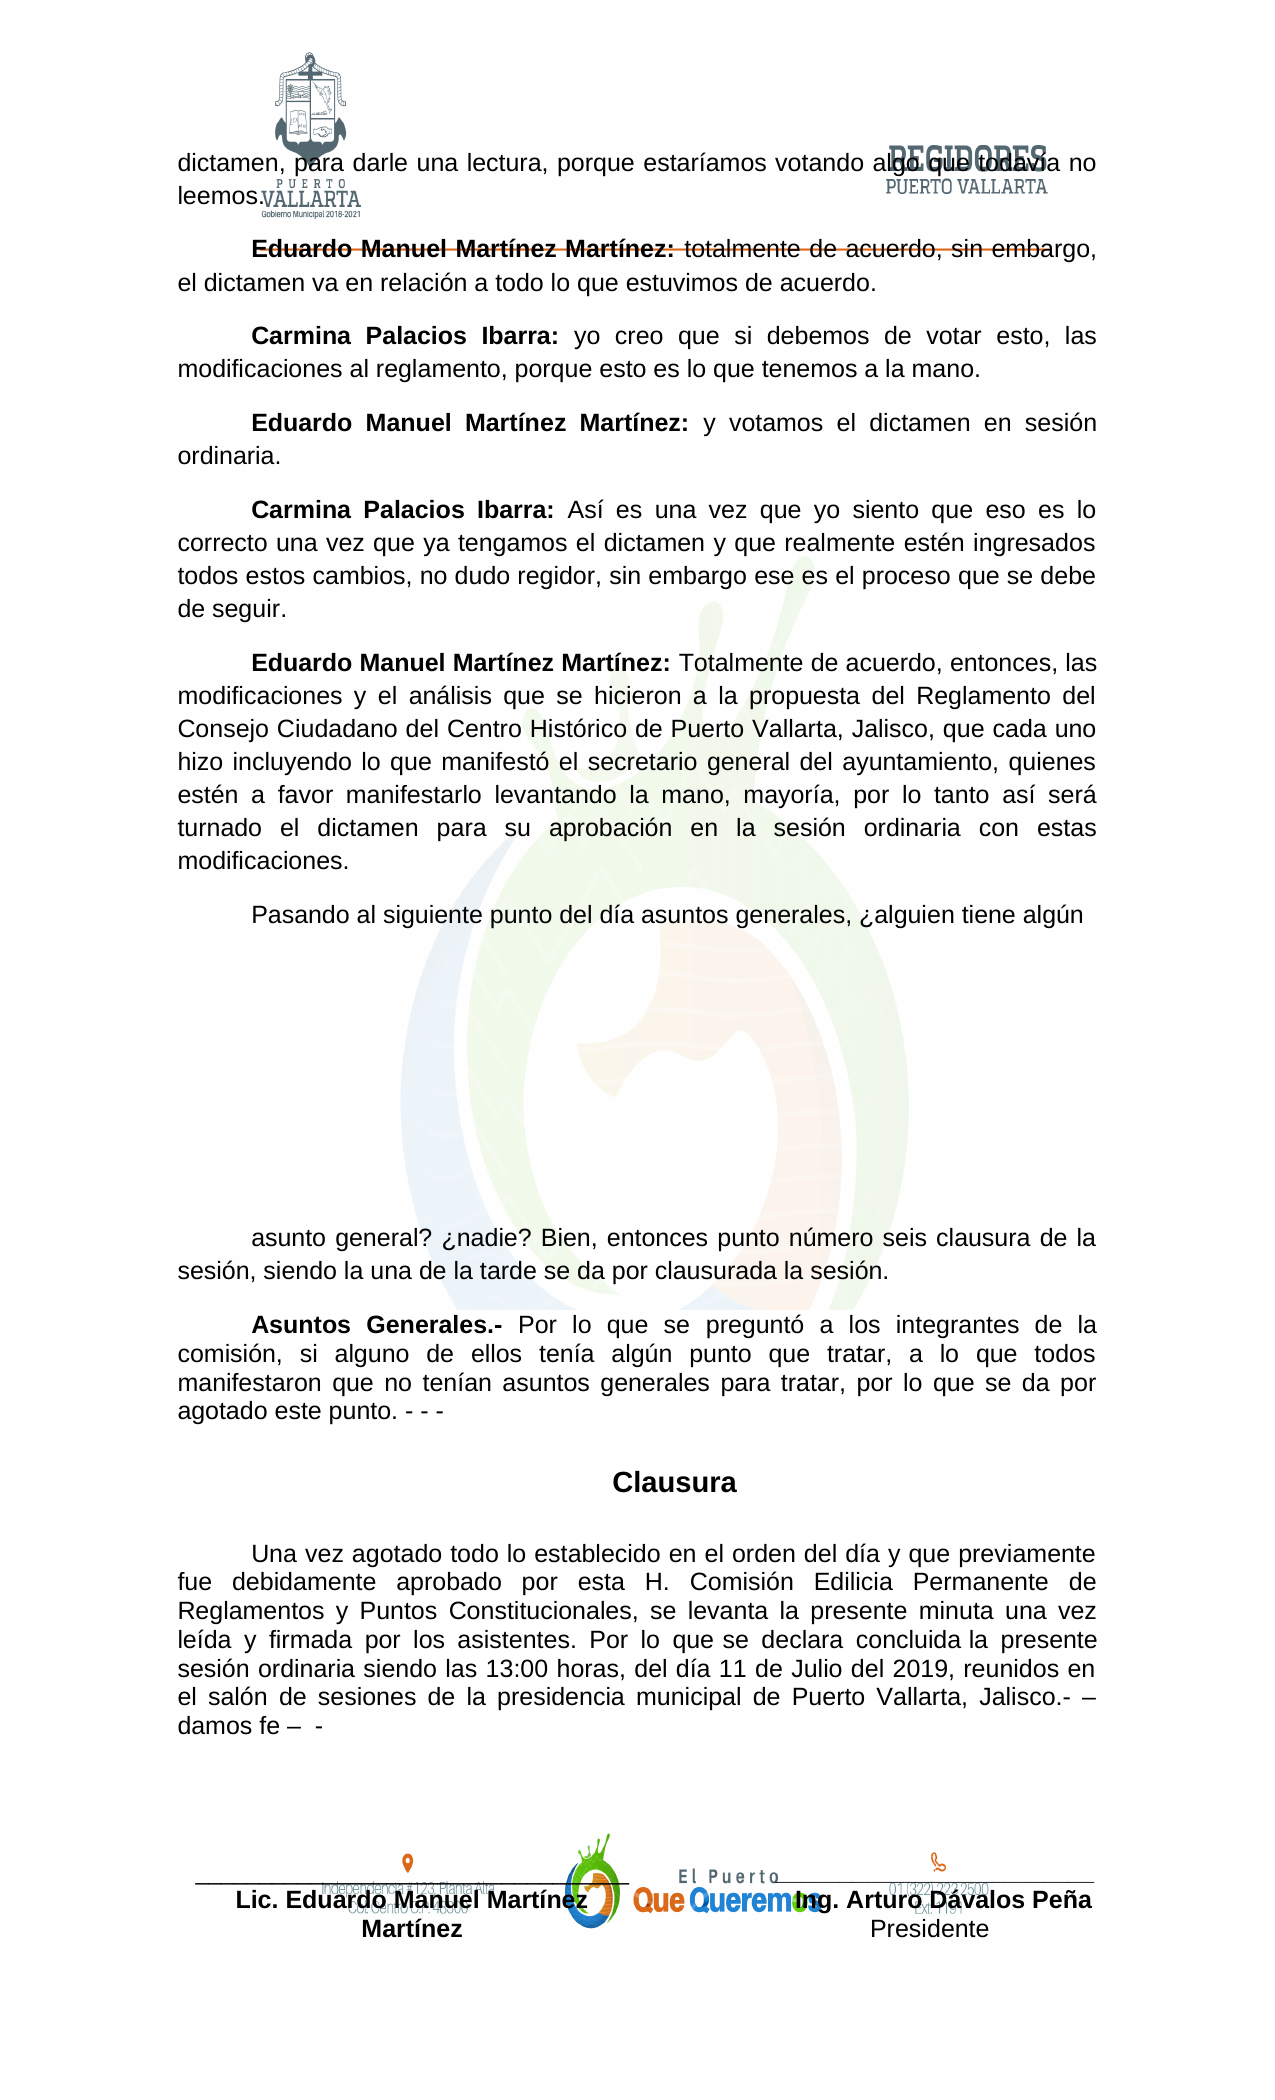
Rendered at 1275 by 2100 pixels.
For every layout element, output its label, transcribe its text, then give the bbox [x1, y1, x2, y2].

text Una vez agotado todo lo establecido en el orden del día y que previamente fue debidamente aprobado por esta H. Comisión Edilicia Permanente de Reglamentos y Puntos Constitucionales, se levanta la presente minuta una vez leída y firmada por los asistentes. Por lo que se declara concluida la presente sesión ordinaria siendo las 13:00 horas, del día 11 de Julio del 2019, reunidos en el salón de sesiones de la presidencia municipal de Puerto Vallarta, Jalisco.- – damos fe – - [177, 1538, 1098, 1740]
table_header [177, 1780, 637, 1943]
picture [183, 0, 1126, 1993]
text Asuntos Generales.- Por lo que se preguntó a los integrantes de la comisión, si alguno de ellos tenía algún punto que tratar, a lo que todos manifestaron que no tenían asuntos generales para tratar, por lo que se da por agotado este punto. - - - [177, 1310, 1098, 1425]
text asunto general? ¿nadie? Bien, entonces punto número seis clausura de la sesión, siendo la una de la tarde se da por clausurada la sesión. [177, 1223, 1098, 1285]
text Eduardo Manuel Martínez Martínez: y votamos el dictamen en sesión ordinaria. [177, 408, 1098, 470]
text Carmina Palacios Ibarra: yo creo que si debemos de votar esto, las modificaciones al reglamento, porque esto es lo que tenemos a la mano. [177, 321, 1098, 383]
text Pasando al siguiente punto del día asuntos generales, ¿alguien tiene algún [177, 900, 1098, 929]
text Eduardo Manuel Martínez Martínez: Totalmente de acuerdo, entonces, las modificaciones y el análisis que se hicieron a la propuesta del Reglamento del Consejo Ciudadano del Centro Histórico de Puerto Vallarta, Jalisco, que cada uno hizo incluyendo lo que manifestó el secretario general del ayuntamiento, quienes estén a favor manifestarlo levantando la mano, mayoría, por lo tanto así será turnado el dictamen para su aprobación en la sesión ordinaria con estas modificaciones. [177, 648, 1098, 875]
text Carmina Palacios Ibarra: Así es una vez que yo siento que eso es lo correcto una vez que ya tengamos el dictamen y que realmente estén ingresados todos estos cambios, no dudo regidor, sin embargo ese es el proceso que se debe de seguir. [177, 495, 1098, 623]
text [177, 148, 1098, 209]
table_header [637, 1780, 1097, 1943]
text Eduardo Manuel Martínez Martínez: totalmente de acuerdo, sin embargo, el dictamen va en relación a todo lo que estuvimos de acuerdo. [177, 234, 1098, 296]
text Clausura [177, 1465, 1098, 1498]
